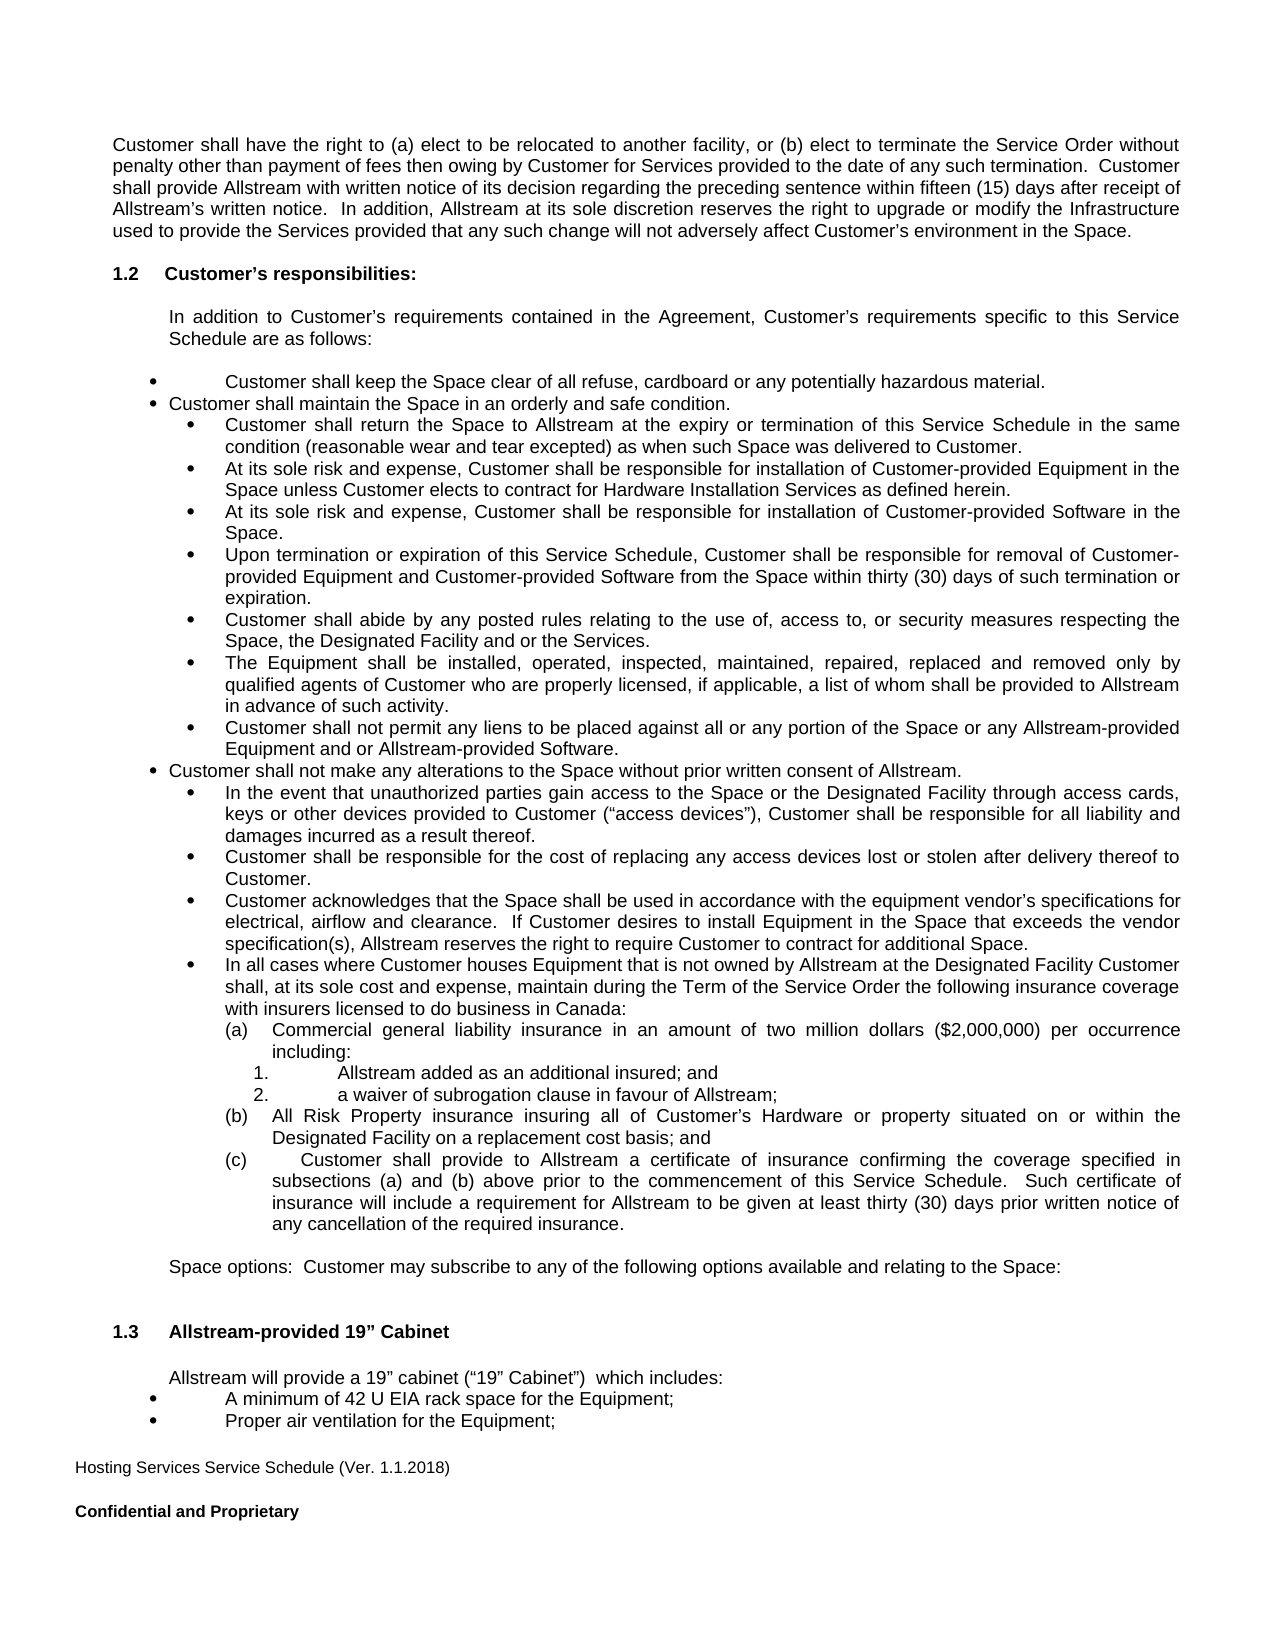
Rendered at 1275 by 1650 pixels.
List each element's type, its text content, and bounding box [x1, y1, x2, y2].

list The Equipment shall be installed, operated, inspected, maintained, repaired, replaced and removed only by qualified agents of Customer who are properly licensed, if applicable, a list of whom shall be provided to Allstream in advance of such activity. [187, 652, 1181, 717]
list At its sole risk and expense, Customer shall be responsible for installation of Customer-provided Equipment in the Space unless Customer elects to contract for Hardware Installation Services as defined herein. [187, 457, 1181, 501]
text Allstream will provide a 19” cabinet (“19” Cabinet”) which includes: [75, 1367, 1181, 1388]
list Customer acknowledges that the Space shall be used in accordance with the equipment vendor’s specifications for electrical, airflow and clearance. If Customer desires to install Equipment in the Space that exceeds the vendor specification(s), Allstream reserves the right to require Customer to contract for additional Space. [187, 889, 1181, 954]
list A minimum of 42 U EIA rack space for the Equipment; [75, 1388, 1181, 1410]
text (a) Commercial general liability insurance in an amount of two million dollars ($2,000,000) per occurrence including: [225, 1019, 1181, 1062]
list Customer shall not make any alterations to the Space without prior written consent of Allstream. [75, 760, 1181, 781]
list Proper air ventilation for the Equipment; [75, 1410, 1181, 1431]
list In all cases where Customer houses Equipment that is not owned by Allstream at the Designated Facility Customer shall, at its sole cost and expense, maintain during the Term of the Service Order the following insurance coverage with insurers licensed to do business in Canada: [187, 954, 1181, 1019]
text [112, 133, 1181, 241]
text (b) All Risk Property insurance insuring all of Customer’s Hardware or property situated on or within the Designated Facility on a replacement cost basis; and [225, 1105, 1181, 1148]
list Customer shall keep the Space clear of all refuse, cardboard or any potentially hazardous material. [75, 371, 1181, 392]
list At its sole risk and expense, Customer shall be responsible for installation of Customer-provided Software in the Space. [187, 501, 1181, 544]
text In addition to Customer’s requirements contained in the Agreement, Customer’s requirements specific to this Service Schedule are as follows: [169, 306, 1181, 349]
list a waiver of subrogation clause in favour of Allstream; [131, 1084, 1181, 1105]
list In the event that unauthorized parties gain access to the Space or the Designated Facility through access cards, keys or other devices provided to Customer (“access devices”), Customer shall be responsible for all liability and damages incurred as a result thereof. [187, 781, 1181, 846]
text (c) Customer shall provide to Allstream a certificate of insurance confirming the coverage specified in subsections (a) and (b) above prior to the commencement of this Service Schedule. Such certificate of insurance will include a requirement for Allstream to be given at least thirty (30) days prior written notice of any cancellation of the required insurance. [225, 1148, 1181, 1235]
list Customer shall abide by any posted rules relating to the use of, access to, or security measures respecting the Space, the Designated Facility and or the Services. [187, 608, 1181, 652]
text 1.2 Customer’s responsibilities: [75, 263, 1181, 284]
list Customer shall return the Space to Allstream at the expiry or termination of this Service Schedule in the same condition (reasonable wear and tear excepted) as when such Space was delivered to Customer. [187, 414, 1181, 457]
list Allstream added as an additional insured; and [131, 1062, 1181, 1084]
list Customer shall maintain the Space in an orderly and safe condition. [75, 392, 1181, 414]
list Upon termination or expiration of this Service Schedule, Customer shall be responsible for removal of Customer-provided Equipment and Customer-provided Software from the Space within thirty (30) days of such termination or expiration. [187, 544, 1181, 608]
list Allstream-provided 19” Cabinet [112, 1321, 1181, 1342]
text Space options: Customer may subscribe to any of the following options available and relating to the Space: [75, 1256, 1181, 1278]
list Customer shall not permit any liens to be placed against all or any portion of the Space or any Allstream-provided Equipment and or Allstream-provided Software. [187, 717, 1181, 760]
list Customer shall be responsible for the cost of replacing any access devices lost or stolen after delivery thereof to Customer. [187, 846, 1181, 889]
